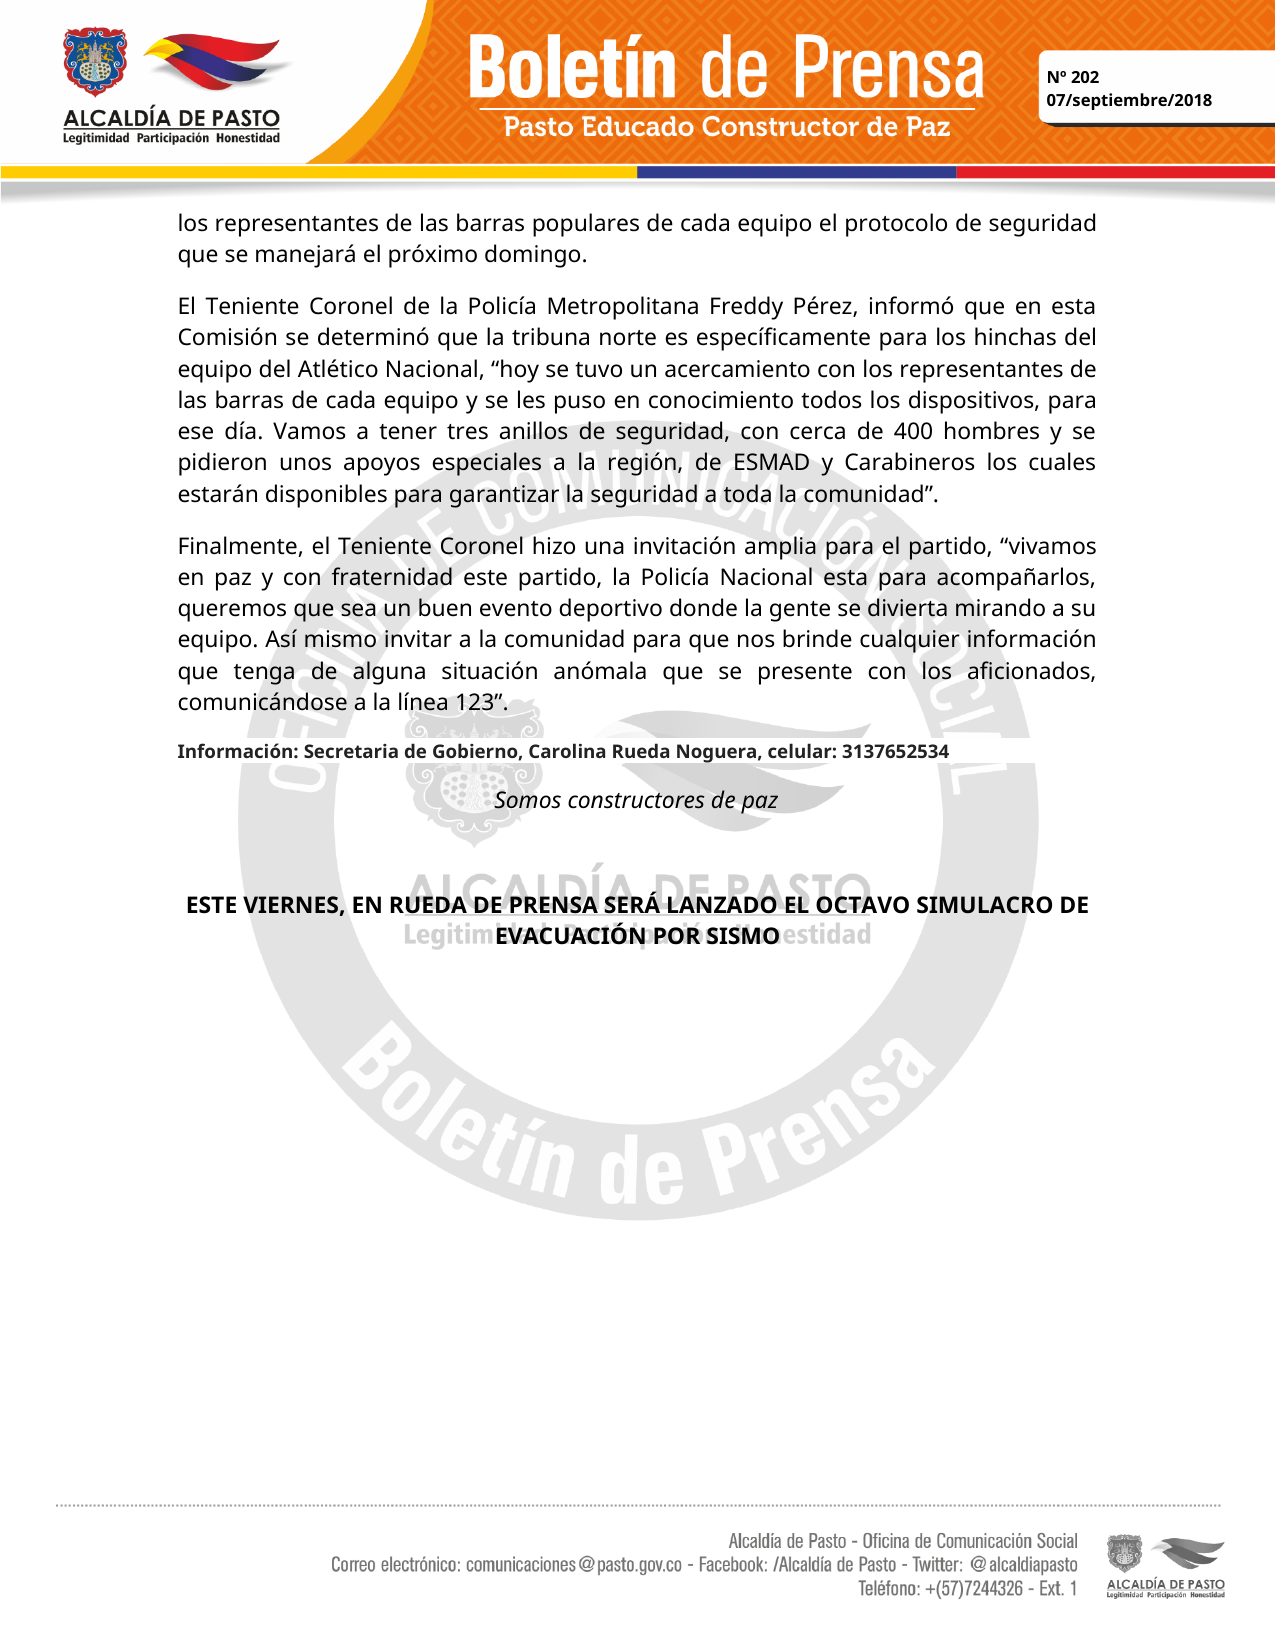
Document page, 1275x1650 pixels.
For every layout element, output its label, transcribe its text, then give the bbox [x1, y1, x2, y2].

text Finalmente, el Teniente Coronel hizo una invitación amplia para el partido, “vivamos en paz y con fraternidad este partido, la Policía Nacional esta para acompañarlos, queremos que sea un buen evento deportivo donde la gente se divierta mirando a su equipo. Así mismo invitar a la comunidad para que nos brinde cualquier información que tenga de alguna situación anómala que se presente con los aficionados, comunicándose a la línea 123”. [177, 530, 1098, 717]
text Somos constructores de paz [177, 784, 1098, 816]
text Información: Secretaria de Gobierno, Carolina Rueda Noguera, celular: 3137652534 [177, 738, 1098, 763]
text ESTE VIERNES, EN RUEDA DE PRENSA SERÁ LANZADO EL OCTAVO SIMULACRO DE EVACUACIÓN POR SISMO [177, 888, 1098, 951]
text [177, 207, 1098, 269]
picture [0, 0, 1275, 1645]
text El Teniente Coronel de la Policía Metropolitana Freddy Pérez, informó que en esta Comisión se determinó que la tribuna norte es específicamente para los hinchas del equipo del Atlético Nacional, “hoy se tuvo un acercamiento con los representantes de las barras de cada equipo y se les puso en conocimiento todos los dispositivos, para ese día. Vamos a tener tres anillos de seguridad, con cerca de 400 hombres y se pidieron unos apoyos especiales a la región, de ESMAD y Carabineros los cuales estarán disponibles para garantizar la seguridad a toda la comunidad”. [177, 290, 1098, 509]
